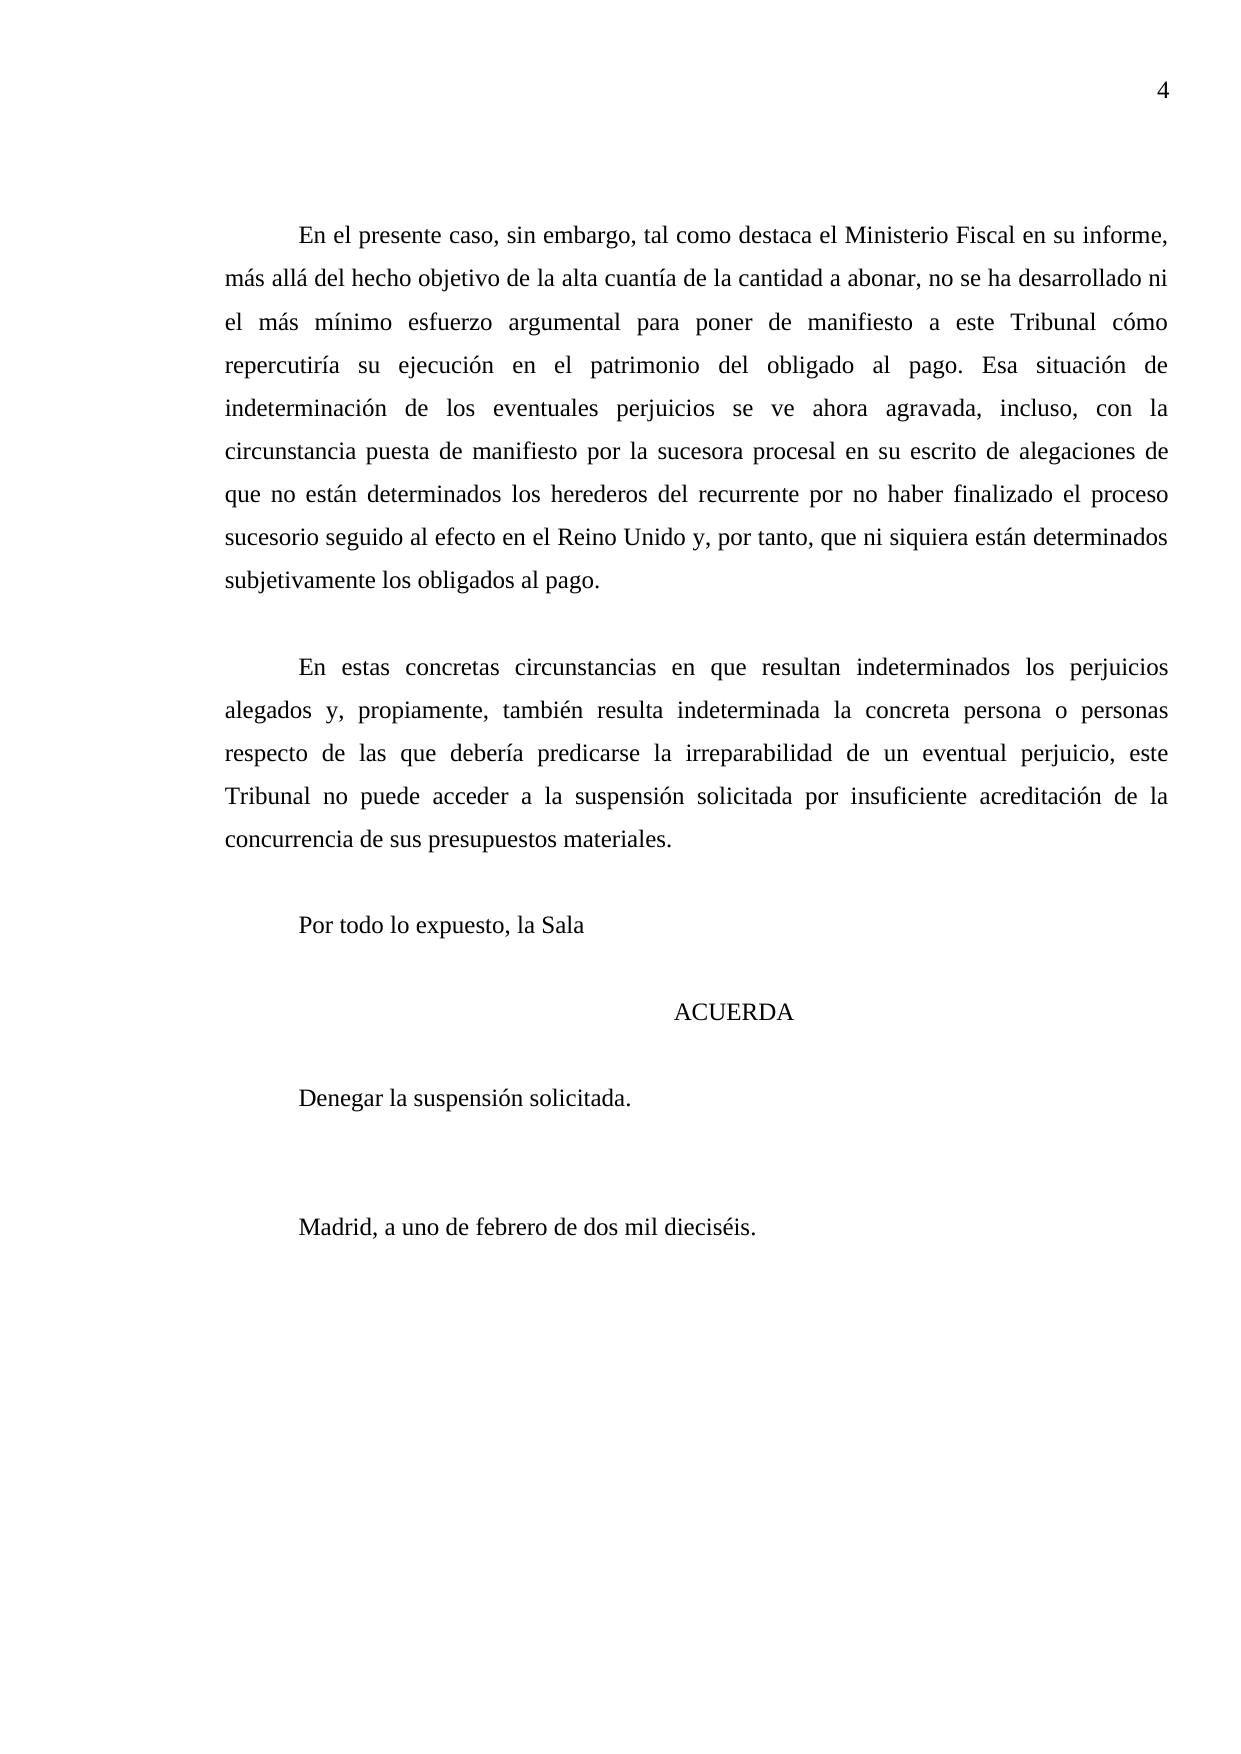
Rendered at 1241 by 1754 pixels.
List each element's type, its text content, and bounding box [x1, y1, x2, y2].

text ACUERDA [224, 997, 1169, 1025]
text Madrid, a uno de febrero de dos mil dieciséis. [224, 1212, 1169, 1241]
text Denegar la suspensión solicitada. [224, 1083, 1169, 1112]
text En el presente caso, sin embargo, tal como destaca el Ministerio Fiscal en su informe, más allá del hecho objetivo de la alta cuantía de la cantidad a abonar, no se ha desarrollado ni el más mínimo esfuerzo argumental para poner de manifiesto a este Tribunal cómo repercutiría su ejecución en el patrimonio del obligado al pago. Esa situación de indeterminación de los eventuales perjuicios se ve ahora agravada, incluso, con la circunstancia puesta de manifiesto por la sucesora procesal en su escrito de alegaciones de que no están determinados los herederos del recurrente por no haber finalizado el proceso sucesorio seguido al efecto en el Reino Unido y, por tanto, que ni siquiera están determinados subjetivamente los obligados al pago. [224, 220, 1169, 594]
text En estas concretas circunstancias en que resultan indeterminados los perjuicios alegados y, propiamente, también resulta indeterminada la concreta persona o personas respecto de las que debería predicarse la irreparabilidad de un eventual perjuicio, este Tribunal no puede acceder a la suspensión solicitada por insuficiente acreditación de la concurrencia de sus presupuestos materiales. [224, 652, 1169, 853]
text Por todo lo expuesto, la Sala [224, 910, 1169, 939]
